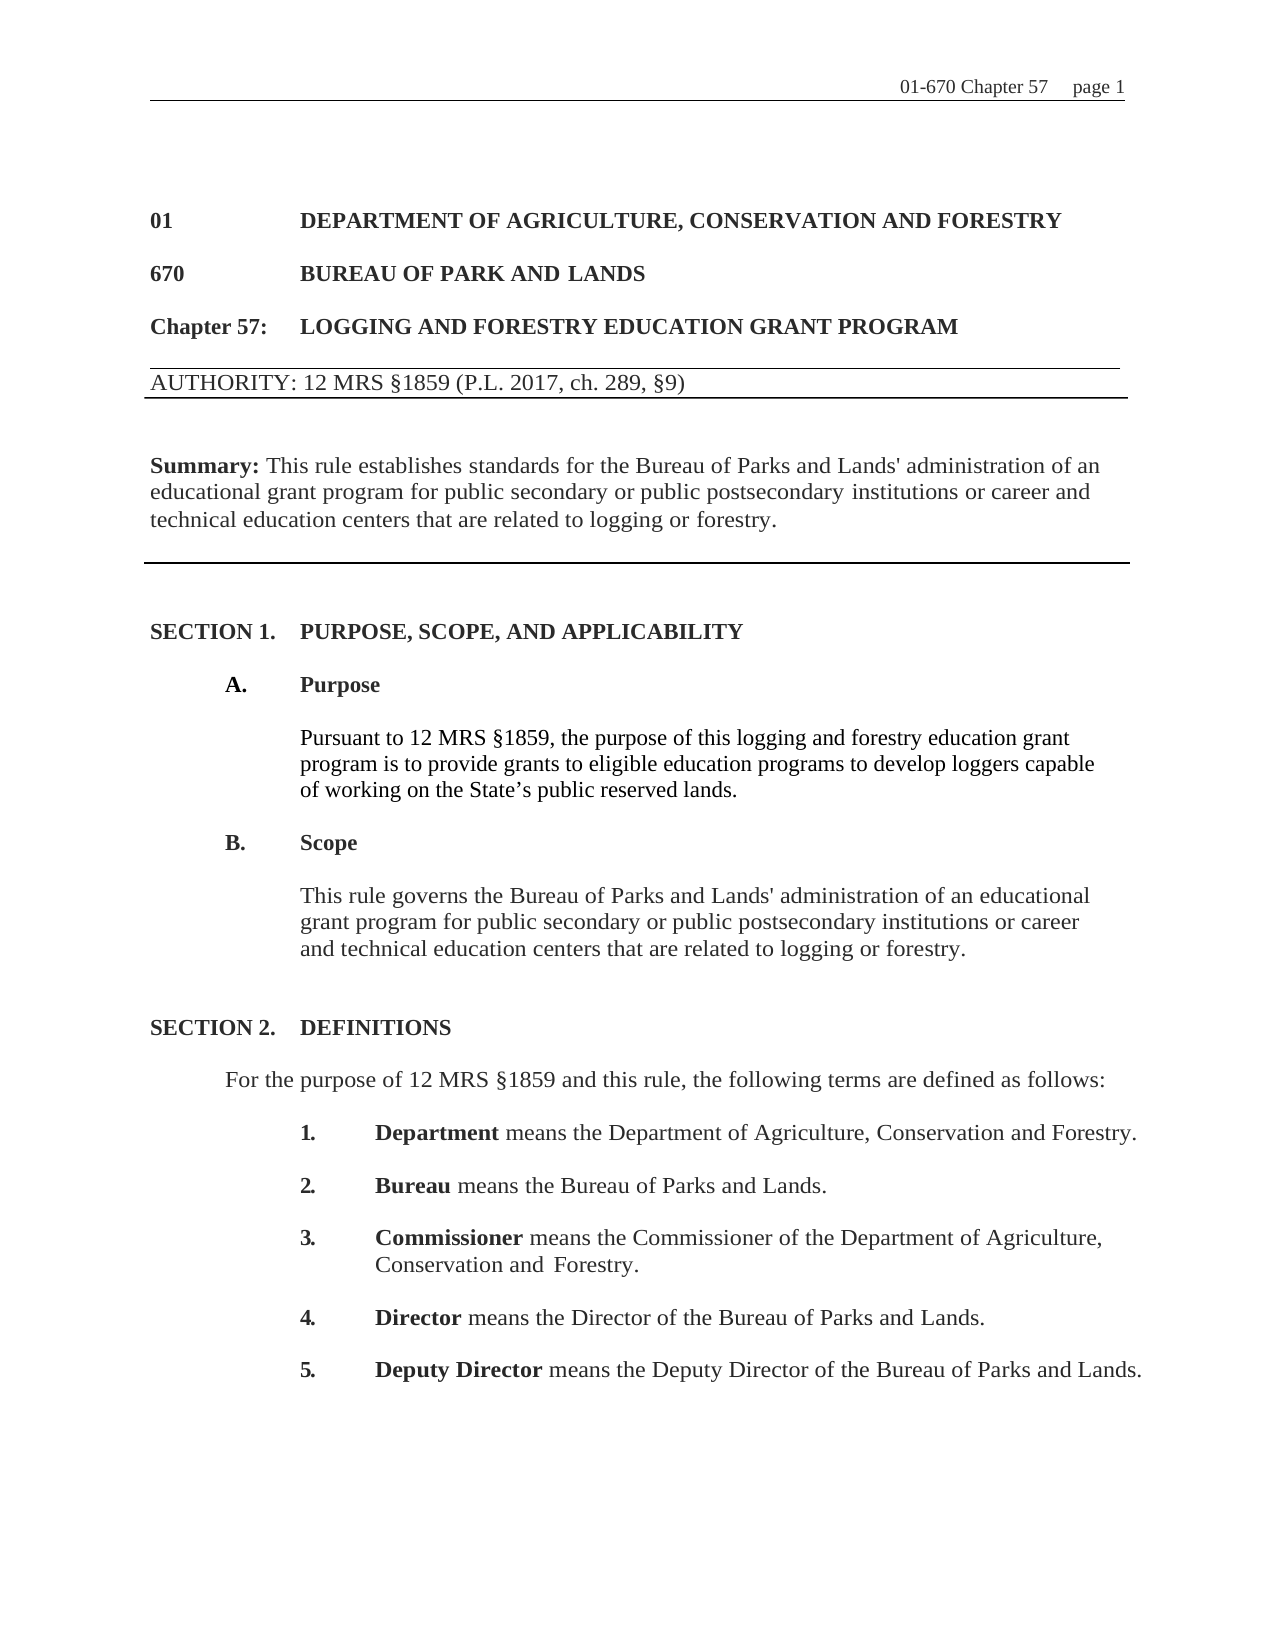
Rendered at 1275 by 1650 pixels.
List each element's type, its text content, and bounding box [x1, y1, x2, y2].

list For the purpose of 12 MRS §1859 and this rule, the following terms are defined as follows: [150, 1066, 1120, 1093]
list Bureau means the Bureau of Parks and Lands. [300, 1172, 1120, 1198]
subtitle B. Scope [225, 829, 1120, 856]
list Deputy Director means the Deputy Director of the Bureau of Parks and Lands. [300, 1356, 1144, 1383]
list Director means the Director of the Bureau of Parks and Lands. [300, 1303, 1120, 1330]
subtitle SECTION 2. DEFINITIONS [150, 1014, 1120, 1040]
text Pursuant to 12 MRS §1859, the purpose of this logging and forestry education grant program is to provide grants to eligible education programs to develop loggers capable of working on the State’s public reserved lands. [150, 724, 1120, 803]
text 670 BUREAU OF PARK AND LANDS [150, 260, 1120, 287]
text 01 DEPARTMENT OF AGRICULTURE, CONSERVATION AND FORESTRY [150, 207, 1120, 234]
text A. Purpose [150, 671, 1125, 697]
list Department means the Department of Agriculture, Conservation and Forestry. [300, 1119, 1144, 1145]
text This rule governs the Bureau of Parks and Lands' administration of an educational grant program for public secondary or public postsecondary institutions or career and technical education centers that are related to logging or forestry. [300, 882, 1120, 961]
subtitle SECTION 1. PURPOSE, SCOPE, AND APPLICABILITY [150, 618, 1120, 645]
list Commissioner means the Commissioner of the Department of Agriculture, Conservation and Forestry. [300, 1224, 1120, 1277]
text AUTHORITY: 12 MRS §1859 (P.L. 2017, ch. 289, §9) [150, 369, 1125, 395]
text Chapter 57: LOGGING AND FORESTRY EDUCATION GRANT PROGRAM [150, 313, 1120, 339]
text Summary: This rule establishes standards for the Bureau of Parks and Lands' administration of an educational grant program for public secondary or public postsecondary institutions or career and technical education centers that are related to logging or forestry. [150, 452, 1125, 532]
